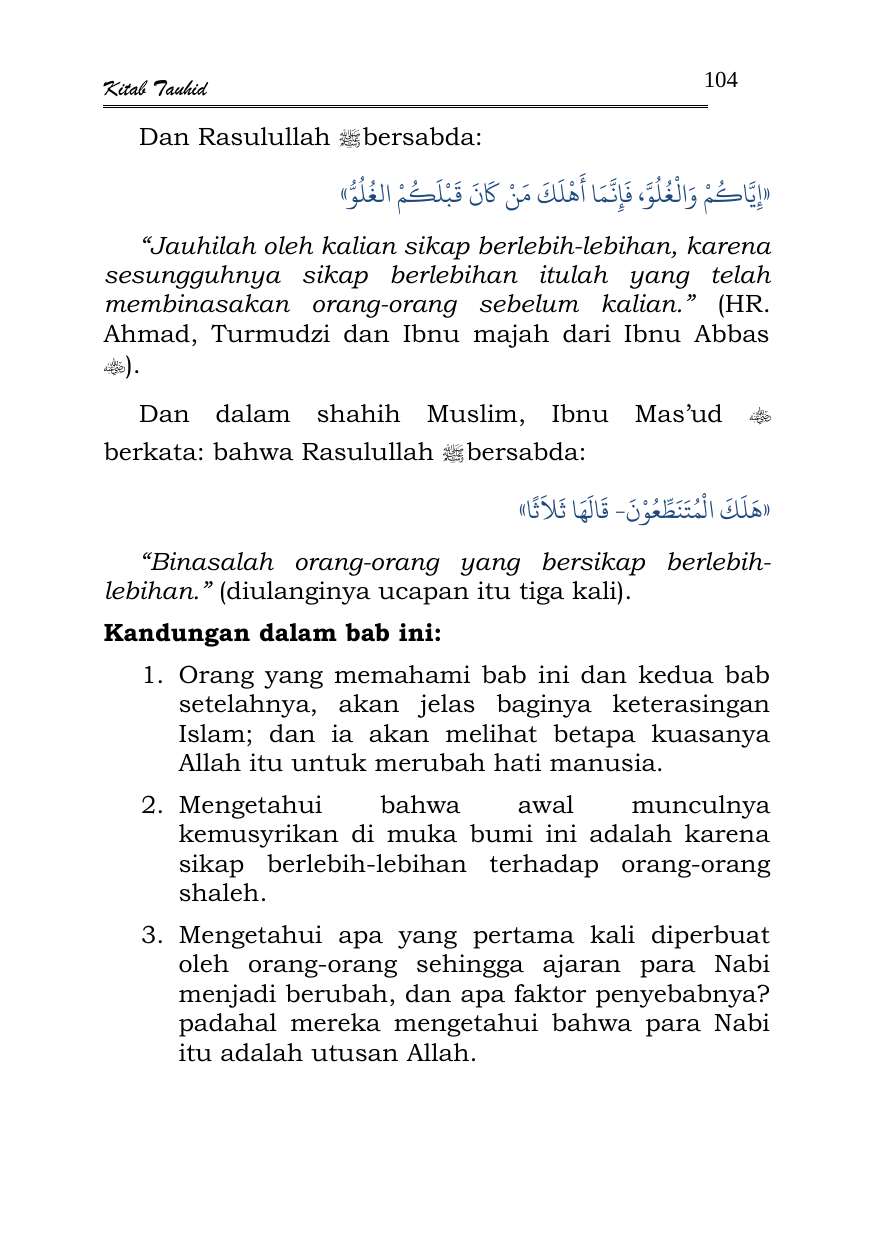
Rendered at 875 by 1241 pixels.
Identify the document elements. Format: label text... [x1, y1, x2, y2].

text «إِيَّاكُمْ وَالْغُلُوَّ، فَإِنَّمَا أَهْلَكَ مَنْ كَانَ قَبْلَكُمْ الغُلُوُّ» [103, 171, 771, 218]
text Kandungan dalam bab ini: [103, 618, 771, 647]
text Dan Rasulullah ج bersabda: [103, 121, 771, 158]
list Mengetahui bahwa awal munculnya kemusyrikan di muka bumi ini adalah karena sikap berlebih-lebihan terhadap orang-orang shaleh. [141, 790, 771, 907]
list Mengetahui apa yang pertama kali diperbuat oleh orang-orang sehingga ajaran para Nabi menjadi berubah, dan apa faktor penyebabnya? padahal mereka mengetahui bahwa para Nabi itu adalah utusan Allah. [141, 920, 771, 1067]
text “Binasalah orang-orang yang bersikap berlebih-lebihan.” (diulanginya ucapan itu tiga kali). [103, 547, 771, 606]
list Orang yang memahami bab ini dan kedua bab setelahnya, akan jelas baginya keterasingan Islam; dan ia akan melihat betapa kuasanya Allah itu untuk merubah hati manusia. [141, 660, 771, 777]
text “Jauhilah oleh kalian sikap berlebih-lebihan, karena sesungguhnya sikap berlebihan itulah yang telah membinasakan orang-orang sebelum kalian.” (HR. Ahmad, Turmudzi dan Ibnu majah dari Ibnu Abbas س). [103, 231, 771, 386]
text «هَلَكَ الْمُتَنَطِّعُوْنَ- قَالَهَا ثَلاَثًا» [103, 487, 771, 534]
text Dan dalam shahih Muslim, Ibnu Mas’ud س berkata: bahwa Rasulullah ج bersabda: [103, 398, 771, 474]
